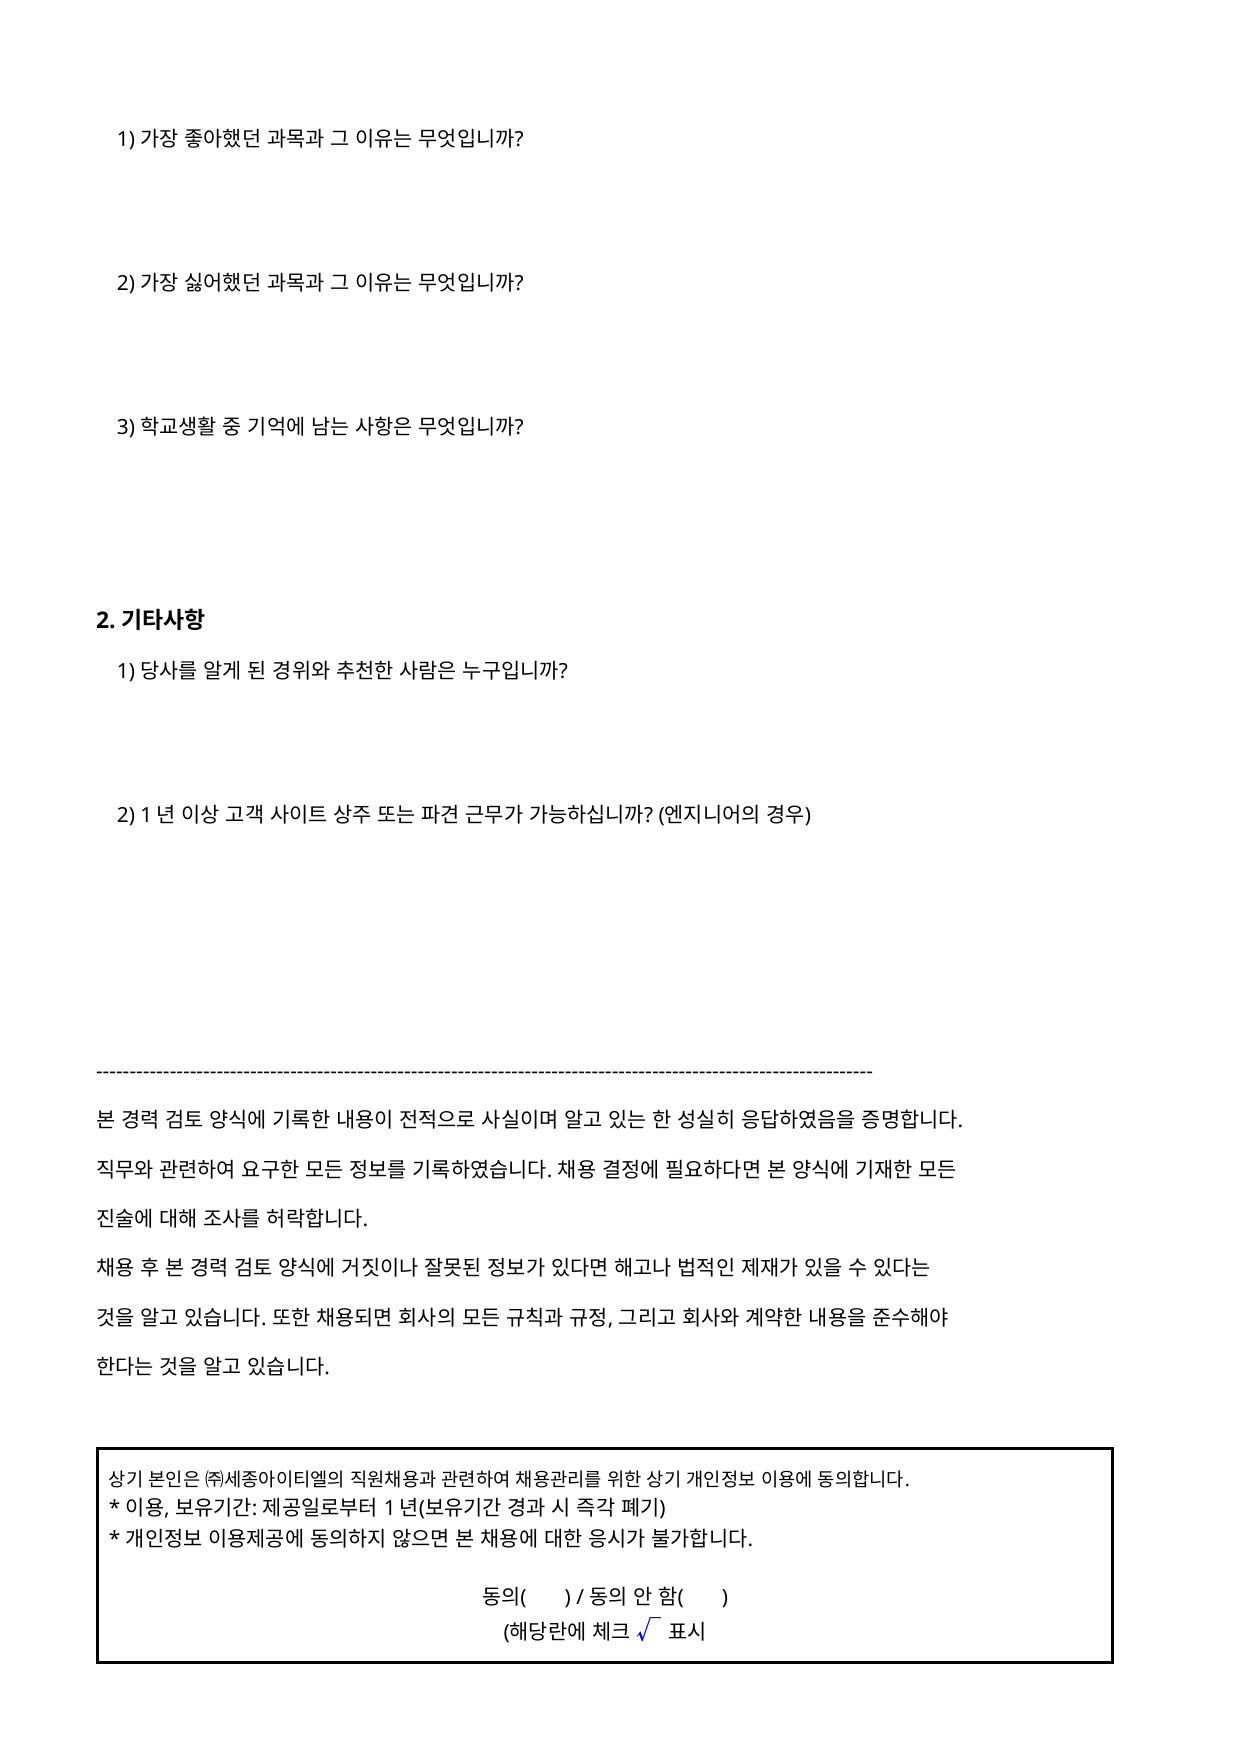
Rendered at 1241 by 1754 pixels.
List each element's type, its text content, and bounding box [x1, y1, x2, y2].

text 2) 가장 싫어했던 과목과 그 이유는 무엇입니까? [117, 266, 1165, 297]
table_header 상기 본인은 ㈜세종아이티엘의 직원채용과 관련하여 채용관리를 위한 상기 개인정보 이용에 동의합니다. * 이용, 보유기간: 제공일로부터 1년(보유기간 경과 시 즉각 폐기) * 개인정보 이용제공에 동의하지 않으면 본 채용에 대한 응시가 불가합니다. 동의( ) / 동의 안 함( ) (해당란에 체크 √ 표시 [99, 1450, 1111, 1661]
text 3) 학교생활 중 기억에 남는 사항은 무엇입니까? [117, 410, 1165, 441]
text 본 경력 검토 양식에 기록한 내용이 전적으로 사실이며 알고 있는 한 성실히 응답하였음을 증명합니다. [96, 1103, 1165, 1134]
text 2) 1년 이상 고객 사이트 상주 또는 파견 근무가 가능하십니까? (엔지니어의 경우) [117, 798, 1165, 828]
text 채용 후 본 경력 검토 양식에 거짓이나 잘못된 정보가 있다면 해고나 법적인 제재가 있을 수 있다는 [96, 1252, 1165, 1282]
text 것을 알고 있습니다. 또한 채용되면 회사의 모든 규칙과 규정, 그리고 회사와 계약한 내용을 준수해야 [96, 1301, 1165, 1331]
text 직무와 관련하여 요구한 모든 정보를 기록하였습니다. 채용 결정에 필요하다면 본 양식에 기재한 모든 [96, 1153, 1165, 1183]
text 2. 기타사항 [96, 601, 1165, 635]
text 진술에 대해 조사를 허락합니다. [96, 1202, 1165, 1233]
text -------------------------------------------------------------------------------------------------------------------- [96, 1056, 1165, 1085]
text 1) 당사를 알게 된 경위와 추천한 사람은 누구입니까? [117, 654, 1165, 684]
text 1) 가장 좋아했던 과목과 그 이유는 무엇입니까? [117, 122, 1165, 153]
text 한다는 것을 알고 있습니다. [96, 1350, 1165, 1381]
